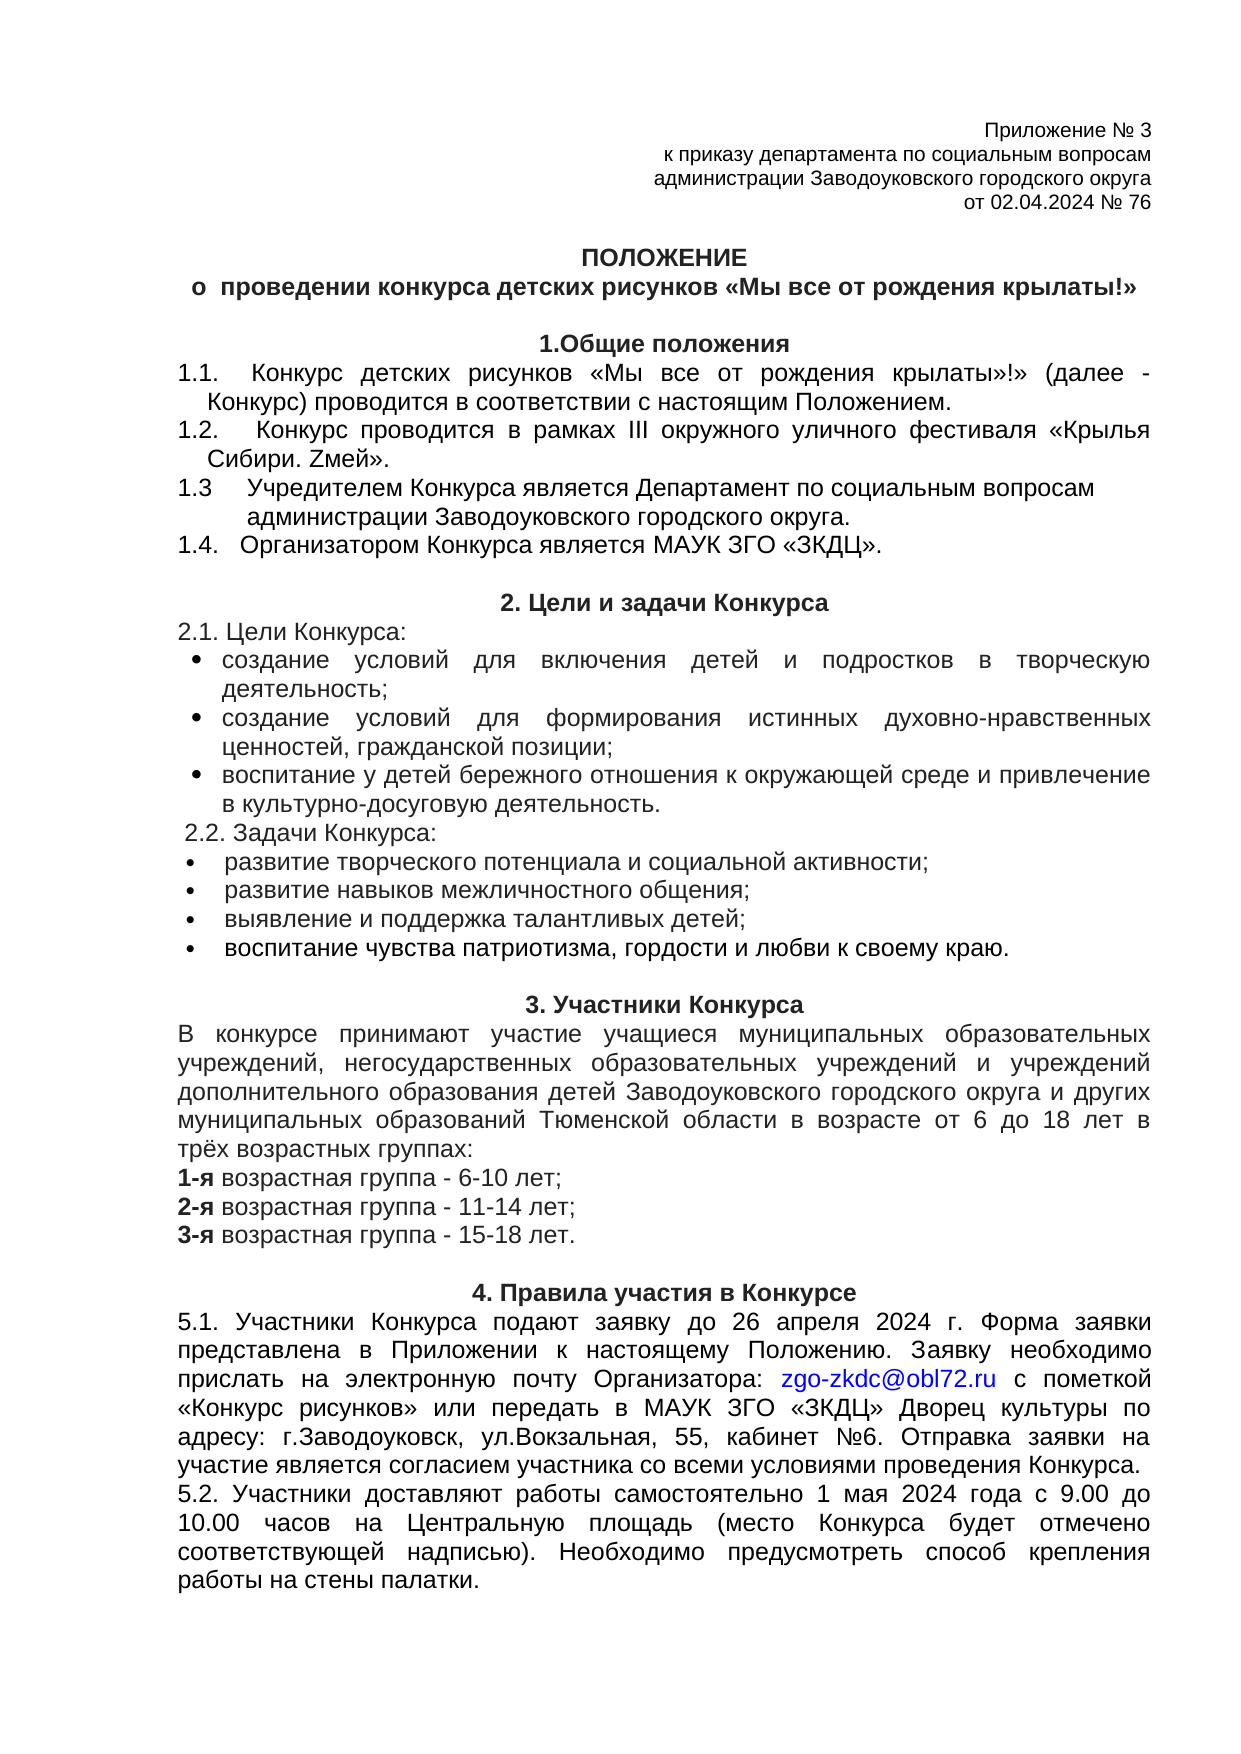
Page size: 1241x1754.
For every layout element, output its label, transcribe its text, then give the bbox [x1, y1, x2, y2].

list воспитание у детей бережного отношения к окружающей среде и привлечение в культурно-досуговую деятельность. [192, 760, 1152, 818]
list развитие навыков межличностного общения; [187, 876, 1152, 904]
text 3. Участники Конкурса [177, 991, 1152, 1019]
text от 02.04.2024 № 76 [177, 190, 1152, 214]
text администрации Заводоуковского городского округа. [177, 501, 1152, 530]
text 5.1. Участники Конкурса подают заявку до 26 апреля 2024 г. Форма заявки представлена в Приложении к настоящему Положению. Заявку необходимо прислать на электронную почту Организатора: zgo-zkdc@obl72.ru с пометкой «Конкурс рисунков» или передать в МАУК ЗГО «ЗКДЦ» Дворец культуры по адресу: г.Заводоуковск, ул.Вокзальная, 55, кабинет №6. Отправка заявки на участие является согласием участника со всеми условиями проведения Конкурса. [177, 1307, 1152, 1479]
text 1.4. Организатором Конкурса является МАУК ЗГО «ЗКДЦ». [177, 530, 1152, 559]
list создание условий для включения детей и подростков в творческую деятельность; [192, 645, 1152, 703]
list создание условий для формирования истинных духовно-нравственных ценностей, гражданской позиции; [192, 703, 1152, 760]
text 2. Цели и задачи Конкурса [177, 588, 1152, 616]
text Приложение № 3 [44, 118, 1152, 142]
list развитие творческого потенциала и социальной активности; [187, 847, 1152, 876]
text 2.1. Цели Конкурса: [177, 616, 1152, 645]
text В конкурсе принимают участие учащиеся муниципальных образовательных учреждений, негосударственных образовательных учреждений и учреждений дополнительного образования детей Заводоуковского городского округа и других муниципальных образований Тюменской области в возрасте от 6 до 18 лет в трёх возрастных группах: [177, 1019, 1152, 1163]
text 1.2. Конкурс проводится в рамках III окружного уличного фестиваля «Крылья Сибири. Zмей». [177, 415, 1152, 473]
text к приказу департамента по социальным вопросам [177, 142, 1152, 166]
text 1-я возрастная группа - 6-10 лет; 2-я возрастная группа - 11-14 лет; 3-я возрастная группа - 15-18 лет. [177, 1163, 1152, 1249]
text 2.2. Задачи Конкурса: [177, 818, 1152, 847]
text ПОЛОЖЕНИЕ о проведении конкурса детских рисунков «Мы все от рождения крылаты!» [177, 243, 1152, 300]
text 4. Правила участия в Конкурсе [177, 1278, 1152, 1307]
list воспитание чувства патриотизма, гордости и любви к своему краю. [187, 933, 1152, 962]
text администрации Заводоуковского городского округа [177, 166, 1152, 190]
list выявление и поддержка талантливых детей; [187, 904, 1152, 933]
text 5.2. Участники доставляют работы самостоятельно 1 мая 2024 года с 9.00 до 10.00 часов на Центральную площадь (место Конкурса будет отмечено соответствующей надписью). Необходимо предусмотреть способ крепления работы на стены палатки. [177, 1479, 1152, 1594]
text 1.Общие положения [177, 329, 1152, 358]
list Конкурс детских рисунков «Мы все от рождения крылаты»!» (далее - Конкурс) проводится в соответствии с настоящим Положением. [177, 358, 1152, 415]
text 1.3 Учредителем Конкурса является Департамент по социальным вопросам [177, 473, 1152, 501]
